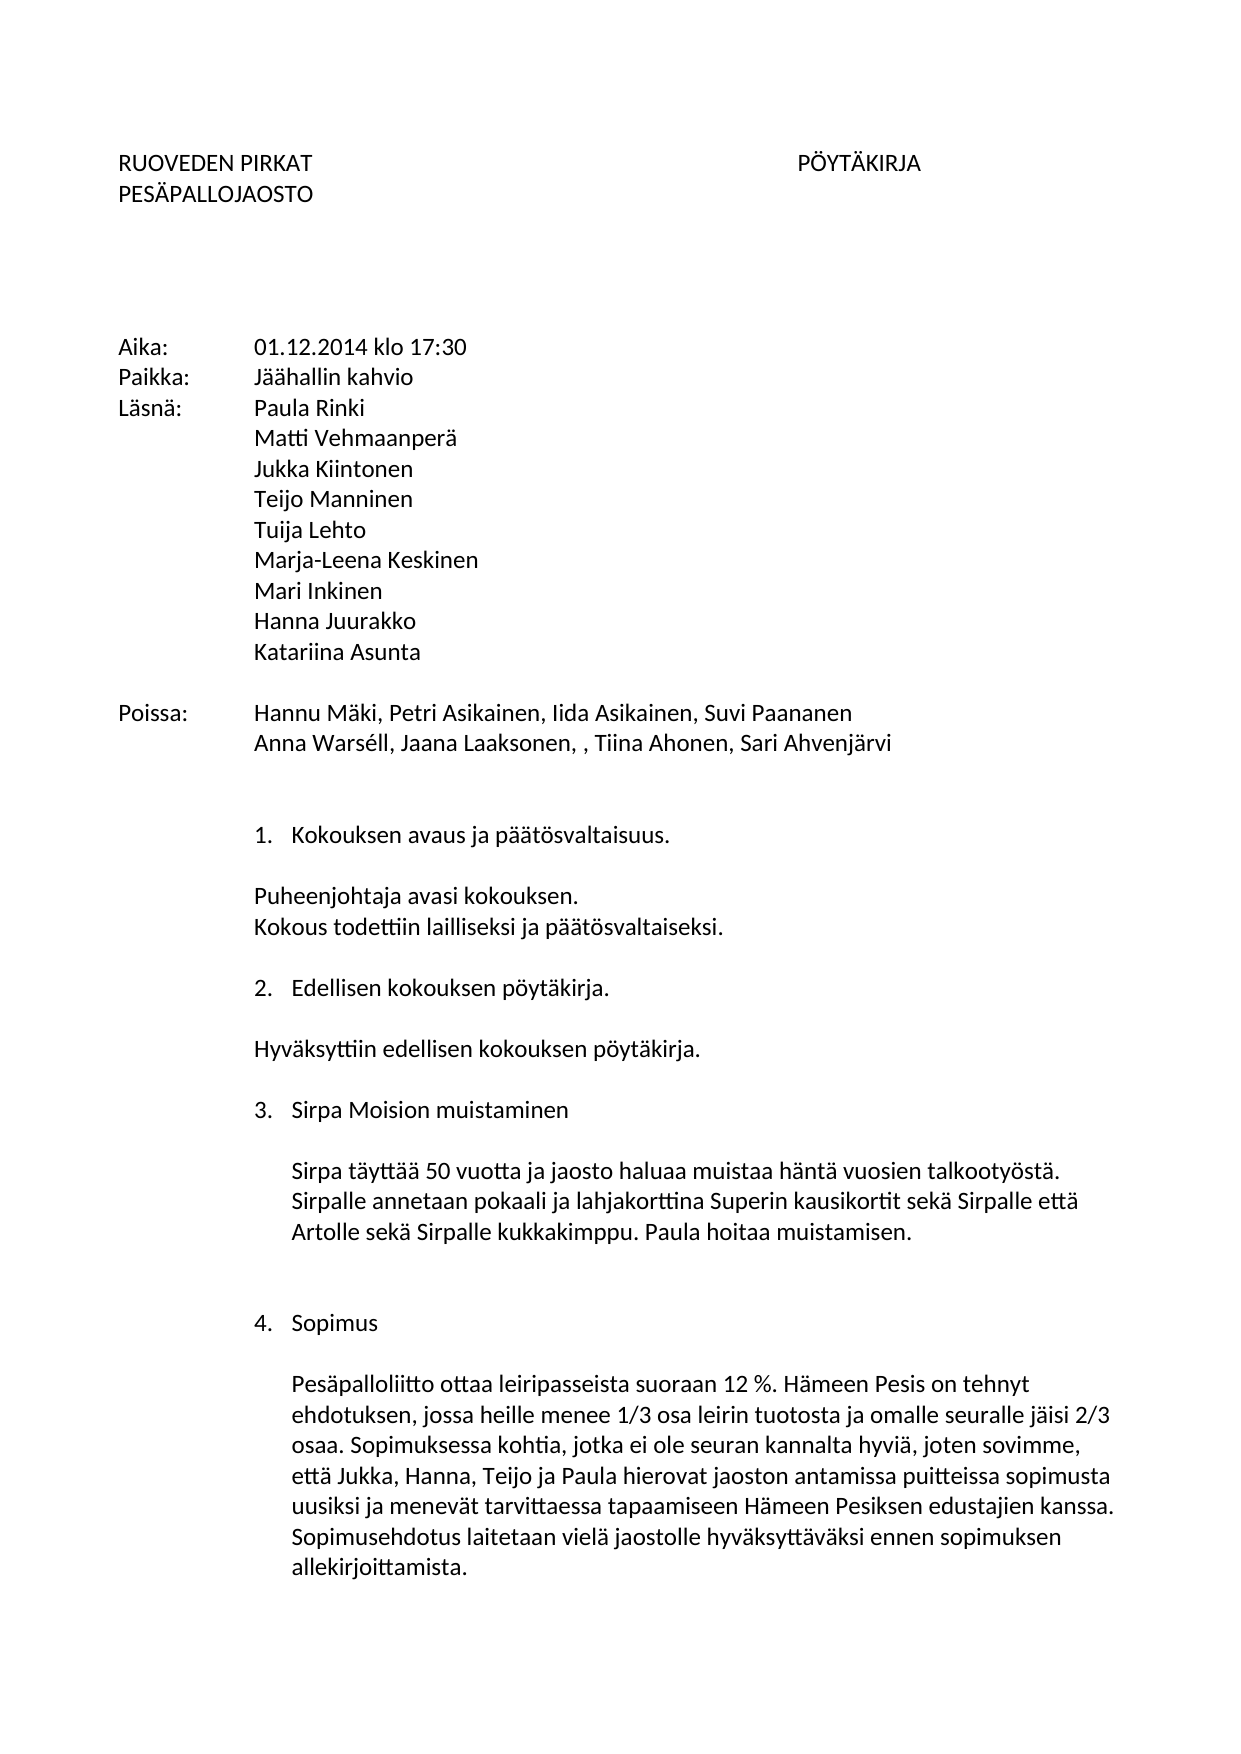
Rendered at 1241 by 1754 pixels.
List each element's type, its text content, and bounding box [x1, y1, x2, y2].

text Jukka Kiintonen [118, 453, 1122, 483]
text RUOVEDEN PIRKAT PÖYTÄKIRJA [118, 148, 1122, 178]
text Kokous todettiin lailliseksi ja päätösvaltaiseksi. [254, 911, 1122, 941]
text Mari Inkinen [118, 575, 1122, 605]
text Paikka: Jäähallin kahvio [118, 361, 1122, 392]
text Anna Warséll, Jaana Laaksonen, , Tiina Ahonen, Sari Ahvenjärvi [118, 727, 1122, 758]
list Sirpa Moision muistaminen [254, 1094, 1122, 1124]
text PESÄPALLOJAOSTO [118, 178, 1122, 209]
list Sirpa täyttää 50 vuotta ja jaosto haluaa muistaa häntä vuosien talkootyöstä. Sirpalle annetaan pokaali ja lahjakorttina Superin kausikortit sekä Sirpalle että Artolle sekä Sirpalle kukkakimppu. Paula hoitaa muistamisen. [291, 1155, 1122, 1246]
text Läsnä: Paula Rinki [118, 392, 1122, 422]
list Pesäpalloliitto ottaa leiripasseista suoraan 12 %. Hämeen Pesis on tehnyt ehdotuksen, jossa heille menee 1/3 osa leirin tuotosta ja omalle seuralle jäisi 2/3 osaa. Sopimuksessa kohtia, jotka ei ole seuran kannalta hyviä, joten sovimme, että Jukka, Hanna, Teijo ja Paula hierovat jaoston antamissa puitteissa sopimusta uusiksi ja menevät tarvittaessa tapaamiseen Hämeen Pesiksen edustajien kanssa. Sopimusehdotus laitetaan vielä jaostolle hyväksyttäväksi ennen sopimuksen allekirjoittamista. [291, 1368, 1122, 1582]
text Hanna Juurakko [118, 605, 1122, 636]
list Edellisen kokouksen pöytäkirja. [254, 972, 1122, 1002]
text Matti Vehmaanperä [118, 422, 1122, 453]
text Katariina Asunta [118, 636, 1122, 666]
text Aika: 01.12.2014 klo 17:30 [118, 331, 1122, 361]
text Teijo Manninen [118, 483, 1122, 514]
list Kokouksen avaus ja päätösvaltaisuus. [254, 819, 1122, 849]
text Hyväksyttiin edellisen kokouksen pöytäkirja. [254, 1033, 1122, 1063]
text Poissa: Hannu Mäki, Petri Asikainen, Iida Asikainen, Suvi Paananen [118, 697, 1122, 727]
text Marja-Leena Keskinen [118, 544, 1122, 575]
list Sopimus [254, 1307, 1122, 1338]
text Tuija Lehto [118, 514, 1122, 544]
text Puheenjohtaja avasi kokouksen. [254, 880, 1122, 911]
